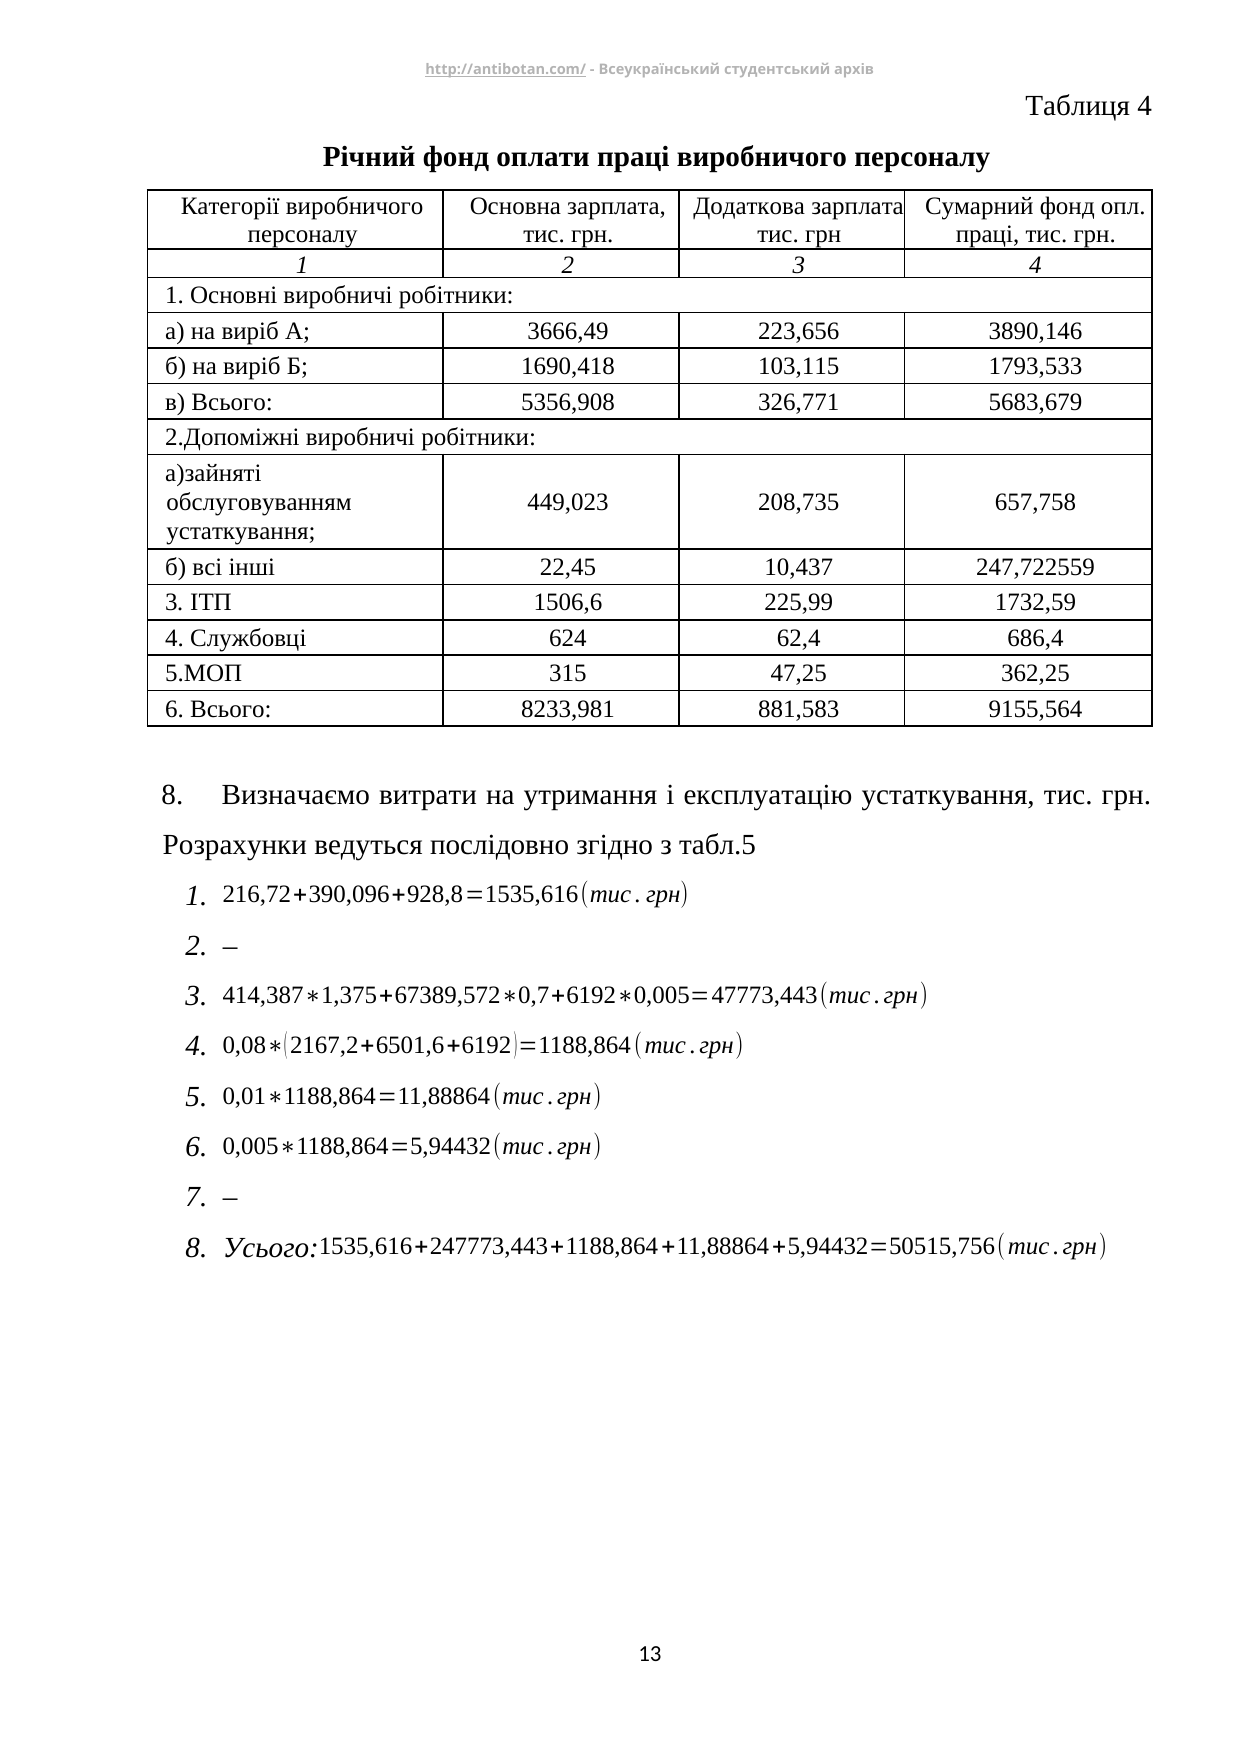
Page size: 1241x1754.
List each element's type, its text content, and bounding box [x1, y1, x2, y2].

table_cell 223,656 [680, 313, 904, 347]
table_cell 362,25 [905, 656, 1151, 690]
list – [185, 928, 1152, 961]
table_cell 1 [148, 250, 442, 276]
table_cell 3. ІТП [148, 585, 442, 619]
table_cell 103,115 [680, 349, 904, 383]
table_cell 3890,146 [905, 313, 1151, 347]
table_header Додаткова зарплата тис. грн [680, 191, 904, 248]
table_cell 1506,6 [444, 585, 678, 619]
table_cell 4 [905, 250, 1151, 276]
table_cell 624 [444, 621, 678, 654]
table_cell 1732,59 [905, 585, 1151, 619]
table_cell 247,722559 [905, 550, 1151, 583]
table_cell 5356,908 [444, 384, 678, 418]
table_cell 22,45 [444, 550, 678, 583]
table_cell 1690,418 [444, 349, 678, 383]
table_cell 47,25 [680, 656, 904, 690]
table_cell 10,437 [680, 550, 904, 583]
table_header Основна зарплата, тис. грн. [444, 191, 678, 248]
table_cell б) на виріб Б; [148, 349, 442, 383]
table_cell 5.МОП [148, 656, 442, 690]
table_cell 225,99 [680, 585, 904, 619]
list Визначаємо витрати на утримання і експлуатацію устаткування, тис. грн. Розрахунки ведуться послідовно згідно з табл.5 [161, 777, 1152, 861]
table_cell 326,771 [680, 384, 904, 418]
table_cell 1793,533 [905, 349, 1151, 383]
table_header Категорії виробничого персоналу [148, 191, 442, 248]
table_cell б) всі інші [148, 550, 442, 583]
table_cell 8233,981 [444, 691, 678, 725]
table_cell 449,023 [444, 455, 678, 548]
table_cell 686,4 [905, 621, 1151, 654]
table_cell а)зайняті обслуговуванням устаткування; [148, 455, 442, 548]
table_cell 3666,49 [444, 313, 678, 347]
table_cell 9155,564 [905, 691, 1151, 725]
table_cell 6. Всього: [148, 691, 442, 725]
table_cell 208,735 [680, 455, 904, 548]
table_cell а) на виріб А; [148, 313, 442, 347]
table_cell в) Всього: [148, 384, 442, 418]
table_cell 4. Службовці [148, 621, 442, 654]
table_cell 2 [444, 250, 678, 276]
table_cell 1. Основні виробничі робітники: [148, 278, 1151, 312]
text Річний фонд оплати праці виробничого персоналу [161, 139, 1152, 172]
table_cell 881,583 [680, 691, 904, 725]
table_cell 315 [444, 656, 678, 690]
list – [185, 1179, 1152, 1213]
table_cell 62,4 [680, 621, 904, 654]
table_header Сумарний фонд опл. праці, тис. грн. [905, 191, 1151, 248]
table_cell 3 [680, 250, 904, 276]
table_cell 2.Допоміжні виробничі робітники: [148, 420, 1151, 453]
table_cell 657,758 [905, 455, 1151, 548]
table_cell 5683,679 [905, 384, 1151, 418]
text Таблиця 4 [161, 88, 1152, 122]
list Усього: [185, 1230, 1152, 1263]
